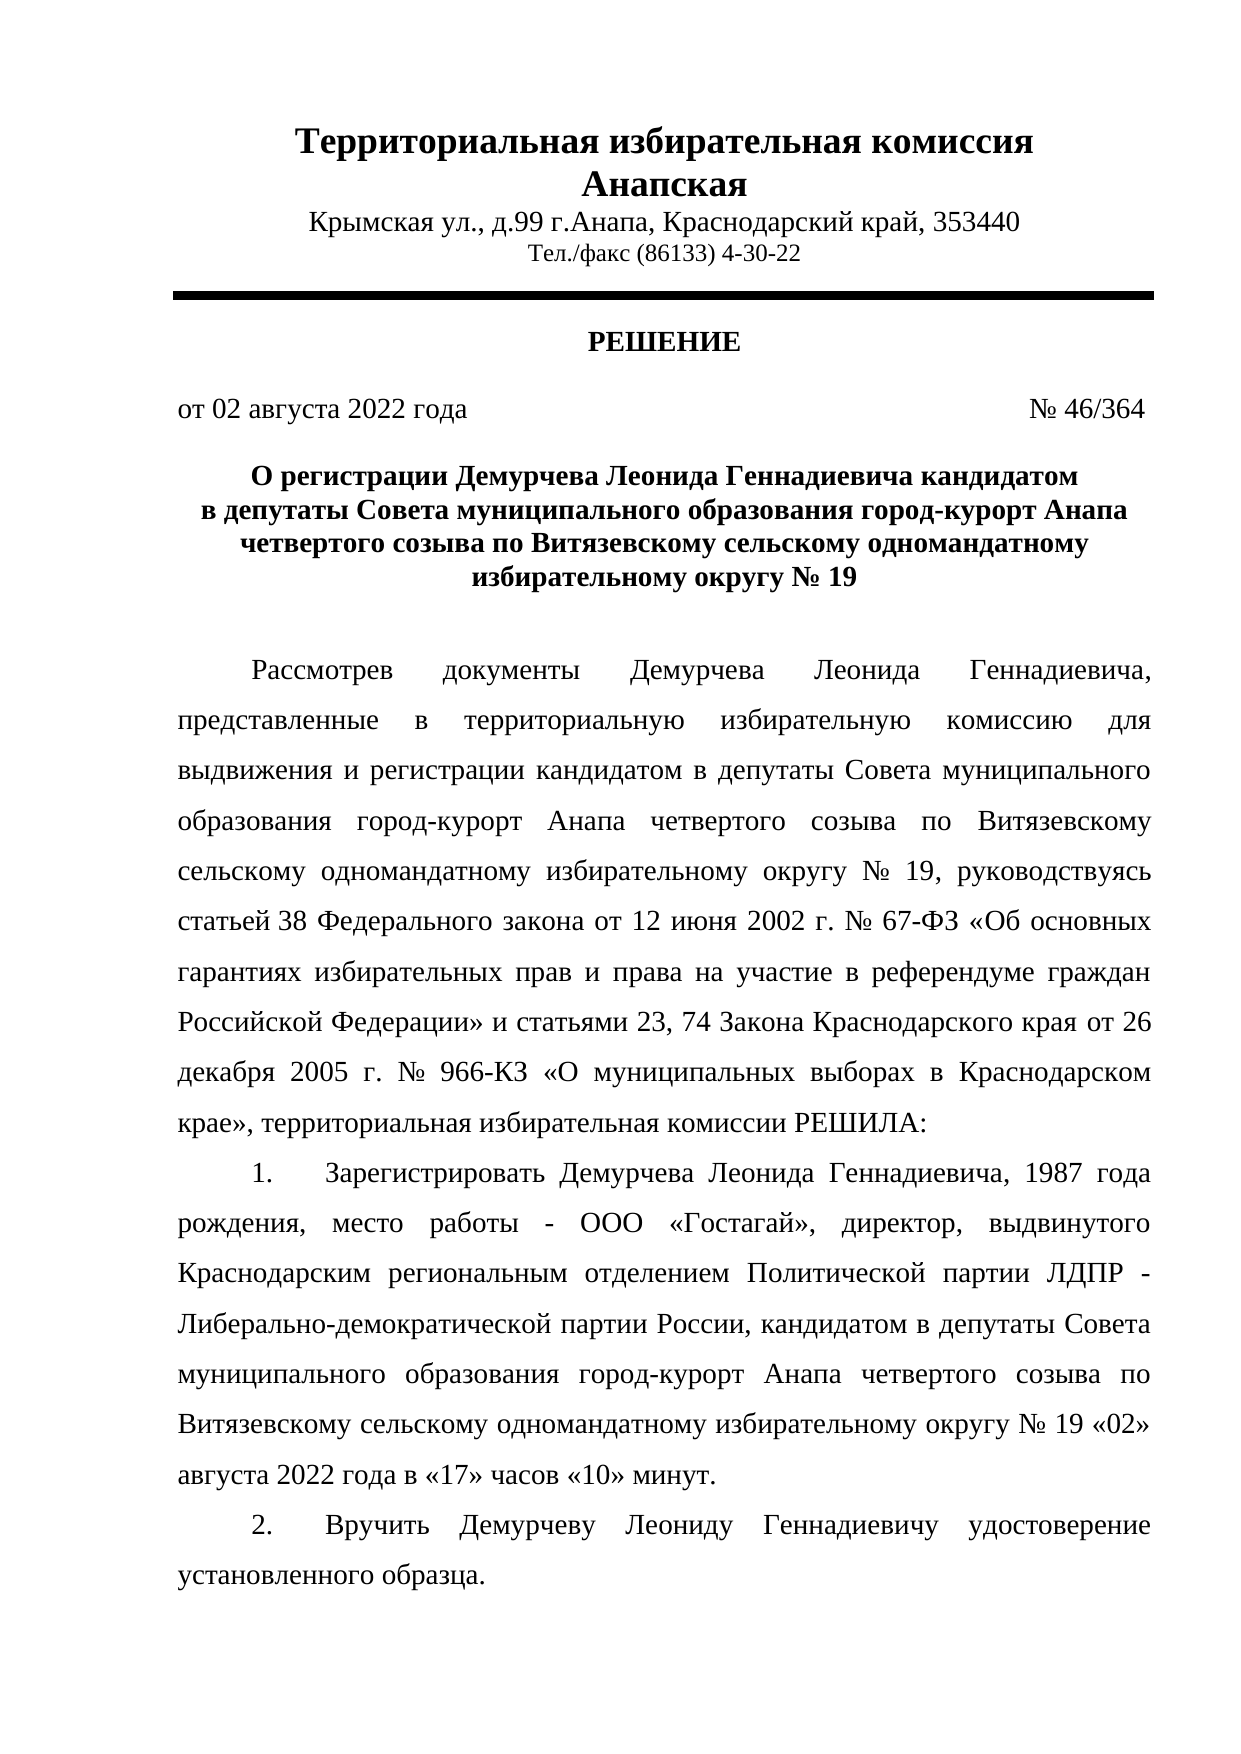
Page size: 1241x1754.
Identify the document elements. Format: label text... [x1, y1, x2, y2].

list Вручить Демурчеву Леониду Геннадиевичу удостоверение установленного образца. [177, 1507, 1152, 1591]
text РЕШЕНИЕ [177, 324, 1152, 358]
text в депутаты Совета муниципального образования город-курорт Анапа четвертого созыва по Витязевскому сельскому одномандатному избирательному округу № 19 [177, 492, 1152, 592]
text Территориальная избирательная комиссия [177, 118, 1152, 161]
text Рассмотрев документы Демурчева Леонида Геннадиевича, представленные в территориальную избирательную комиссию для выдвижения и регистрации кандидатом в депутаты Совета муниципального образования город-курорт Анапа четвертого созыва по Витязевскому сельскому одномандатному избирательному округу № 19, руководствуясь статьей 38 Федерального закона от 12 июня 2002 г. № 67-ФЗ «Об основных гарантиях избирательных прав и права на участие в референдуме граждан Российской Федерации» и статьями 23, 74 Закона Краснодарского края от 26 декабря 2005 г. № 966-КЗ «О муниципальных выборах в Краснодарском крае», территориальная избирательная комиссии РЕШИЛА: [177, 652, 1152, 1138]
list Зарегистрировать Демурчева Леонида Геннадиевича, 1987 года рождения, место работы - ООО «Гостагай», директор, выдвинутого Краснодарским региональным отделением Политической партии ЛДПР - Либерально-демократической партии России, кандидатом в депутаты Совета муниципального образования город-курорт Анапа четвертого созыва по Витязевскому сельскому одномандатному избирательному округу № 19 «02» августа 2022 года в «17» часов «10» минут. [177, 1155, 1152, 1490]
text Крымская ул., д.99 г.Анапа, Краснодарский край, 353440 [177, 204, 1152, 238]
text Тел./факс (86133) 4-30-22 [177, 238, 1152, 267]
text О регистрации Демурчева Леонида Геннадиевича кандидатом [177, 458, 1152, 492]
text Анапская [177, 161, 1152, 204]
text от 02 августа 2022 года № 46/364 [177, 391, 1152, 425]
